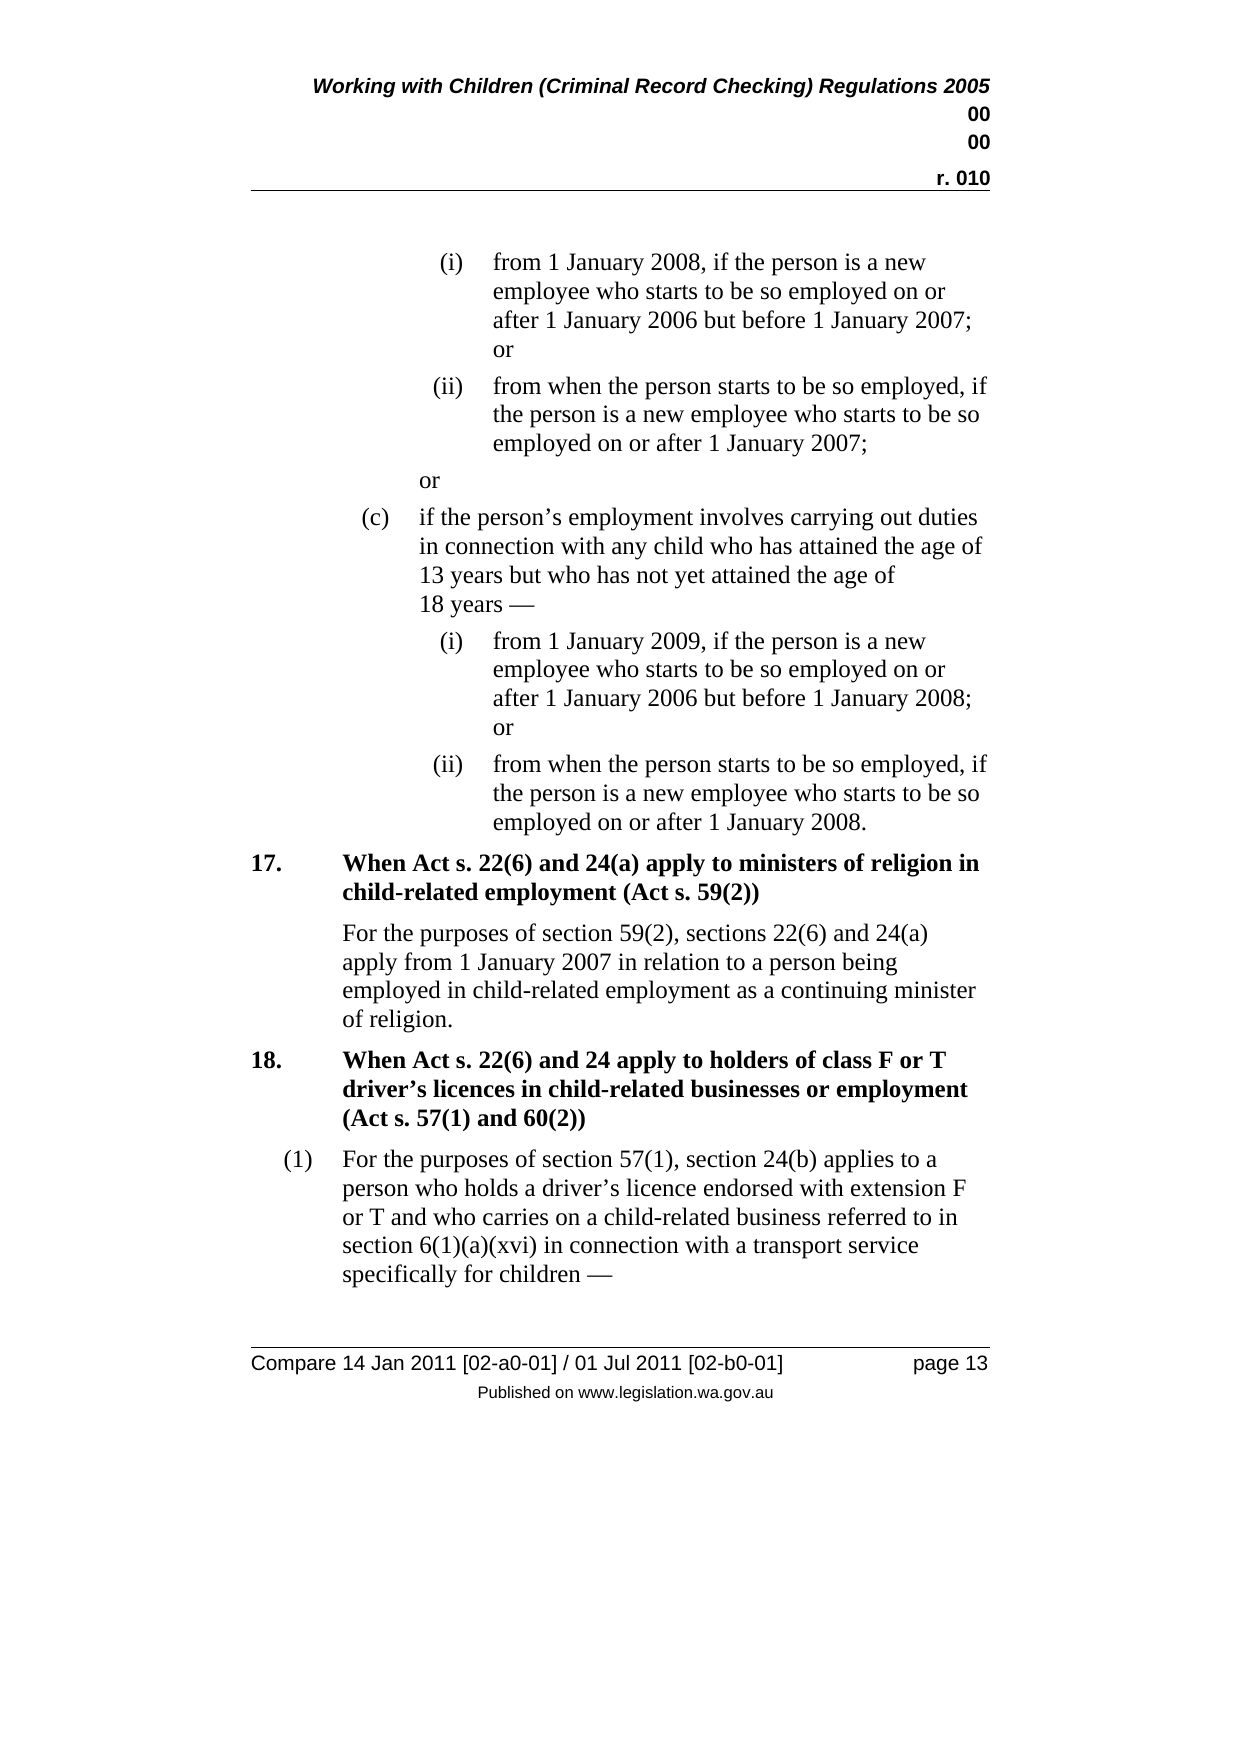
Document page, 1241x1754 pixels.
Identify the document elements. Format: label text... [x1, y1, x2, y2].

text or [251, 465, 990, 494]
text (i) from 1 January 2009, if the person is a new employee who starts to be so employed on or after 1 January 2006 but before 1 January 2008; or [251, 626, 990, 741]
text (i) from 1 January 2008, if the person is a new employee who starts to be so employed on or after 1 January 2006 but before 1 January 2007; or [251, 247, 990, 362]
text For the purposes of section 59(2), sections 22(6) and 24(a) apply from 1 January 2007 in relation to a person being employed in child-related employment as a continuing minister of religion. [251, 918, 990, 1033]
text (c) if the person’s employment involves carrying out duties in connection with any child who has attained the age of 13 years but who has not yet attained the age of 18 years — [251, 502, 990, 617]
text (ii) from when the person starts to be so employed, if the person is a new employee who starts to be so employed on or after 1 January 2008. [251, 749, 990, 835]
subtitle 18. When Act s. 22(6) and 24 apply to holders of class F or T driver’s licences in child-related businesses or employment (Act s. 57(1) and 60(2)) [251, 1045, 990, 1132]
subtitle 17. When Act s. 22(6) and 24(a) apply to ministers of religion in child-related employment (Act s. 59(2)) [251, 848, 990, 905]
text (1) For the purposes of section 57(1), section 24(b) applies to a person who holds a driver’s licence endorsed with extension F or T and who carries on a child-related business referred to in section 6(1)(a)(xvi) in connection with a transport service specifically for children — [251, 1144, 990, 1288]
text (ii) from when the person starts to be so employed, if the person is a new employee who starts to be so employed on or after 1 January 2007; [251, 371, 990, 457]
